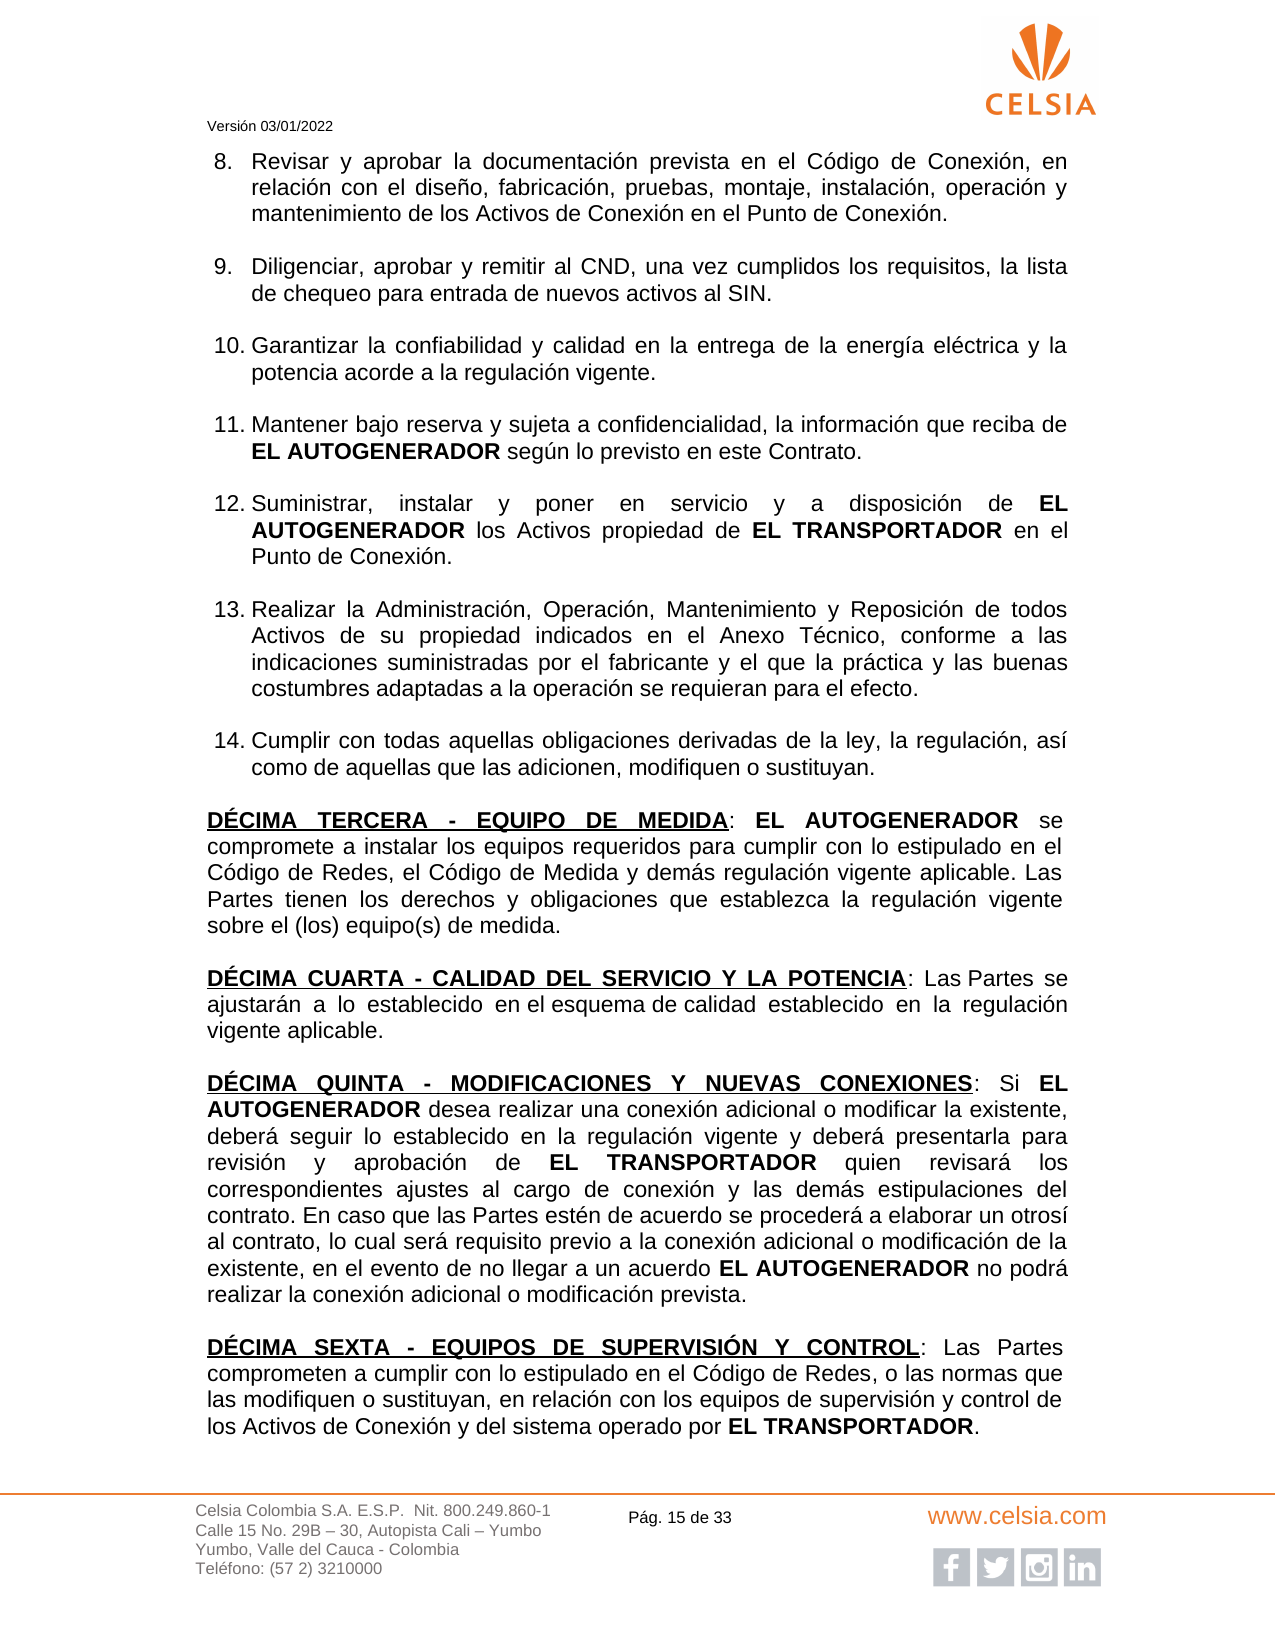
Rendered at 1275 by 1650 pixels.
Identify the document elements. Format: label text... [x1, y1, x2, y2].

text DÉCIMA QUINTA - MODIFICACIONES Y NUEVAS CONEXIONES: Si EL AUTOGENERADOR desea realizar una conexión adicional o modificar la existente, deberá seguir lo establecido en la regulación vigente y deberá presentarla para revisión y aprobación de EL TRANSPORTADOR quien revisará los correspondientes ajustes al cargo de conexión y las demás estipulaciones del contrato. En caso que las Partes estén de acuerdo se procederá a elaborar un otrosí al contrato, lo cual será requisito previo a la conexión adicional o modificación de la existente, en el evento de no llegar a un acuerdo EL AUTOGENERADOR no podrá realizar la conexión adicional o modificación prevista. [207, 1070, 1068, 1307]
list Garantizar la confiabilidad y calidad en la entrega de la energía eléctrica y la potencia acorde a la regulación vigente. [214, 332, 1068, 385]
list Cumplir con todas aquellas obligaciones derivadas de la ley, la regulación, así como de aquellas que las adicionen, modifiquen o sustituyan. [214, 727, 1068, 780]
picture [977, 1548, 1015, 1587]
picture [1020, 1548, 1059, 1587]
text DÉCIMA SEXTA - EQUIPOS DE SUPERVISIÓN Y CONTROL: Las Partes comprometen a cumplir con lo estipulado en el Código de Redes, o las normas que las modifiquen o sustituyan, en relación con los equipos de supervisión y control de los Activos de Conexión y del sistema operado por EL TRANSPORTADOR. [207, 1334, 1063, 1439]
list Realizar la Administración, Operación, Mantenimiento y Reposición de todos Activos de su propiedad indicados en el Anexo Técnico, conforme a las indicaciones suministradas por el fabricante y el que la práctica y las buenas costumbres adaptadas a la operación se requieran para el efecto. [214, 596, 1068, 701]
picture [980, 16, 1102, 123]
list Diligenciar, aprobar y remitir al CND, una vez cumplidos los requisitos, la lista de chequeo para entrada de nuevos activos al SIN. [214, 253, 1068, 306]
text DÉCIMA TERCERA - EQUIPO DE MEDIDA: EL AUTOGENERADOR se compromete a instalar los equipos requeridos para cumplir con lo estipulado en el Código de Redes, el Código de Medida y demás regulación vigente aplicable. Las Partes tienen los derechos y obligaciones que establezca la regulación vigente sobre el (los) equipo(s) de medida. [207, 807, 1063, 938]
list Revisar y aprobar la documentación prevista en el Código de Conexión, en relación con el diseño, fabricación, pruebas, montaje, instalación, operación y mantenimiento de los Activos de Conexión en el Punto de Conexión. [214, 148, 1068, 227]
picture [1063, 1548, 1102, 1587]
text DÉCIMA CUARTA - CALIDAD DEL SERVICIO Y LA POTENCIA: Las Partes se ajustarán a lo establecido en el esquema de calidad establecido en la regulación vigente aplicable. [207, 965, 1068, 1044]
picture [933, 1548, 971, 1587]
list Suministrar, instalar y poner en servicio y a disposición de EL AUTOGENERADOR los Activos propiedad de EL TRANSPORTADOR en el Punto de Conexión. [214, 490, 1068, 569]
list Mantener bajo reserva y sujeta a confidencialidad, la información que reciba de EL AUTOGENERADOR según lo previsto en este Contrato. [214, 411, 1068, 464]
